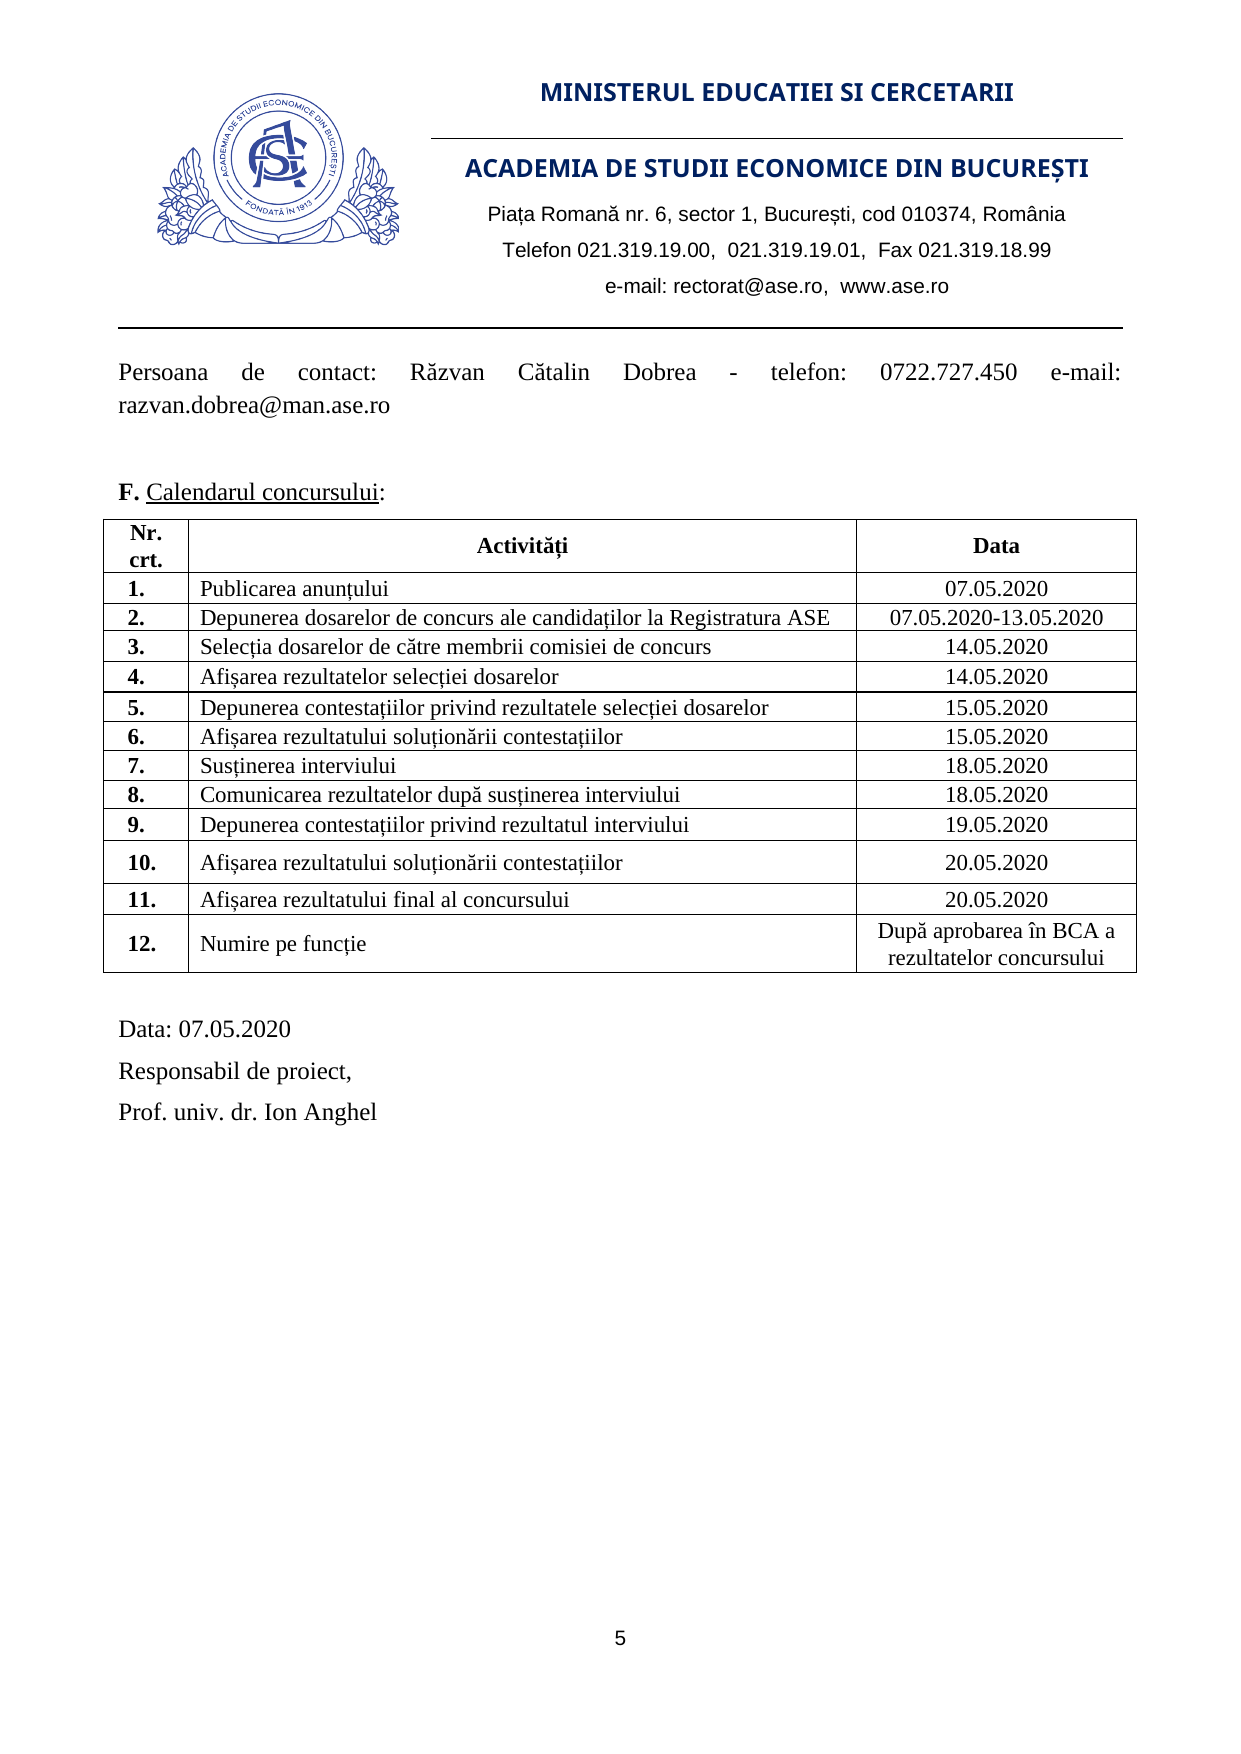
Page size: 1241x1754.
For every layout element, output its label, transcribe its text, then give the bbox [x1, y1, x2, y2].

table_cell 07.05.2020-13.05.2020 [857, 604, 1136, 630]
table_header Activități [189, 520, 856, 572]
table_cell 14.05.2020 [857, 662, 1136, 691]
table_cell Publicarea anunțului [189, 573, 856, 603]
table_cell Comunicarea rezultatelor după susținerea interviului [189, 781, 856, 808]
table_cell 18.05.2020 [857, 751, 1136, 780]
table_cell Afișarea rezultatelor selecției dosarelor [189, 662, 856, 691]
table_cell Depunerea dosarelor de concurs ale candidaților la Registratura ASE [189, 604, 856, 630]
table_cell [104, 573, 188, 603]
table_cell 18.05.2020 [857, 781, 1136, 808]
table_cell Afișarea rezultatului soluționării contestațiilor [189, 722, 856, 750]
text Prof. univ. dr. Ion Anghel [118, 1097, 1122, 1126]
text Persoana de contact: Răzvan Cătalin Dobrea - telefon: 0722.727.450 e-mail: razvan.dobrea@man.ase.ro [118, 357, 1122, 419]
table_cell 15.05.2020 [857, 722, 1136, 750]
table_cell [104, 662, 188, 691]
table_cell Susținerea interviului [189, 751, 856, 780]
table_cell 19.05.2020 [857, 809, 1136, 839]
table_cell Afișarea rezultatului final al concursului [189, 884, 856, 914]
table_cell Depunerea contestațiilor privind rezultatul interviului [189, 809, 856, 839]
table_cell După aprobarea în BCA a rezultatelor concursului [857, 915, 1136, 972]
table_cell Afișarea rezultatului soluționării contestațiilor [189, 841, 856, 883]
table_cell [104, 884, 188, 914]
table_cell [104, 841, 188, 883]
table_cell Numire pe funcție [189, 915, 856, 972]
table_cell [104, 631, 188, 661]
table_header Data [857, 520, 1136, 572]
table_header Nr. crt. [104, 520, 188, 572]
text Data: 07.05.2020 [118, 1014, 1122, 1043]
table_cell [104, 751, 188, 780]
table_cell 20.05.2020 [857, 884, 1136, 914]
picture [157, 93, 399, 246]
text Responsabil de proiect, [118, 1056, 1122, 1084]
table_cell Selecția dosarelor de către membrii comisiei de concurs [189, 631, 856, 661]
table_cell [104, 604, 188, 630]
text F. Calendarul concursului: [118, 477, 1122, 506]
table_cell [104, 915, 188, 972]
table_cell [104, 722, 188, 750]
table_cell 07.05.2020 [857, 573, 1136, 603]
table_cell 15.05.2020 [857, 693, 1136, 721]
table_cell Depunerea contestațiilor privind rezultatele selecției dosarelor [189, 693, 856, 721]
table_cell [104, 693, 188, 721]
table_cell [104, 809, 188, 839]
table_cell 14.05.2020 [857, 631, 1136, 661]
table_cell 20.05.2020 [857, 841, 1136, 883]
table_cell [104, 781, 188, 808]
